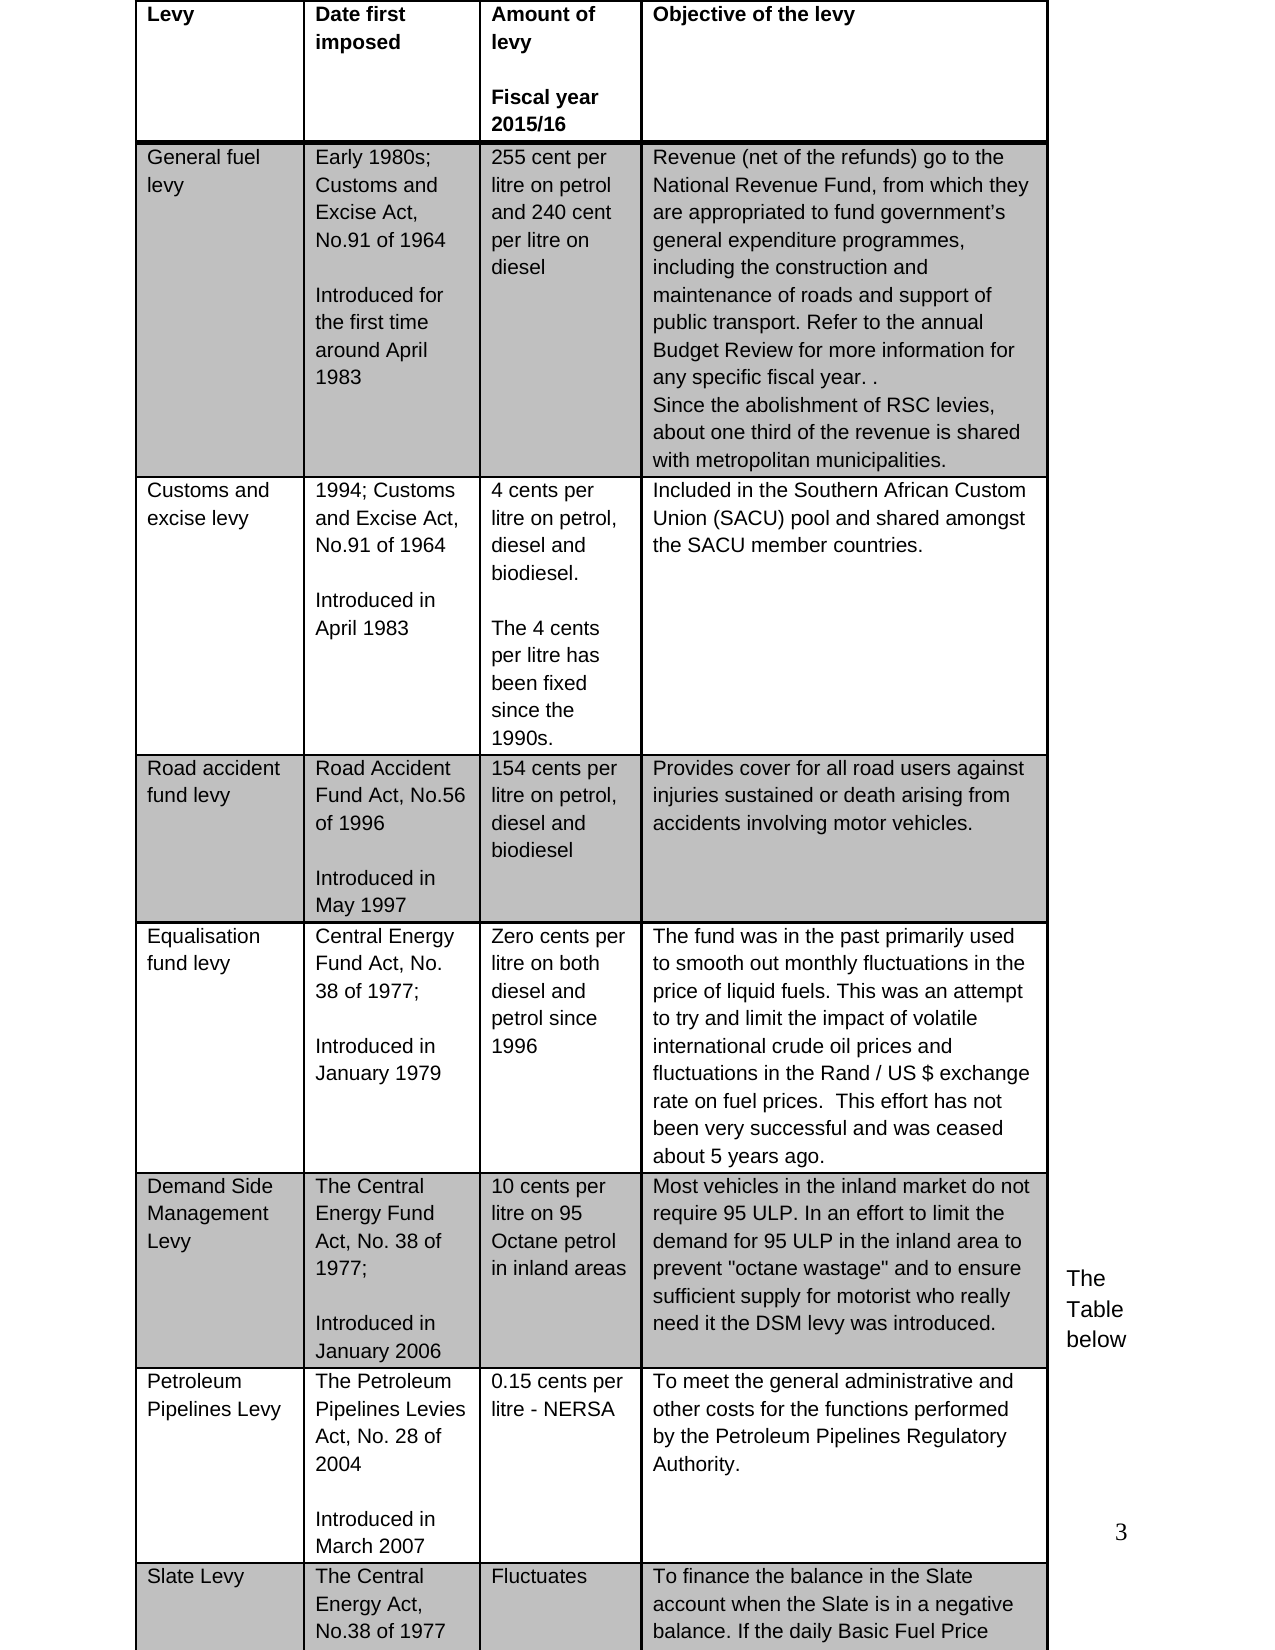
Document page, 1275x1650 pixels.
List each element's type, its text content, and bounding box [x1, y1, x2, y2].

table_cell Included in the Southern African Custom Union (SACU) pool and shared amongst the SACU member countries. [643, 478, 1046, 753]
table_cell Road Accident Fund Act, No.56 of 1996 Introduced in May 1997 [305, 756, 479, 921]
table_cell General fuel levy [137, 145, 303, 476]
table_cell Most vehicles in the inland market do not require 95 ULP. In an effort to limit the demand for 95 ULP in the inland area to prevent "octane wastage" and to ensure sufficient supply for motorist who really need it the DSM levy was introduced. [643, 1174, 1046, 1367]
table_cell Customs and excise levy [137, 478, 303, 753]
table_cell The Petroleum Pipelines Levies Act, No. 28 of 2004 Introduced in March 2007 [305, 1369, 479, 1562]
table_cell 1994; Customs and Excise Act, No.91 of 1964 Introduced in April 1983 [305, 478, 479, 753]
table_cell Central Energy Fund Act, No. 38 of 1977; Introduced in January 1979 [305, 924, 479, 1172]
table_header Date first imposed [305, 2, 479, 140]
table_cell 4 cents per litre on petrol, diesel and biodiesel. The 4 cents per litre has been fixed since the 1990s. [481, 478, 640, 753]
table_header Amount of levy Fiscal year 2015/16 [481, 2, 640, 140]
table_cell Road accident fund levy [137, 756, 303, 921]
table_cell The Central Energy Act, No.38 of 1977 Introduced in January 2009 [305, 1564, 479, 1650]
table_cell Early 1980s; Customs and Excise Act, No.91 of 1964 Introduced for the first time around April 1983 [305, 145, 479, 476]
table_cell Fluctuates [481, 1564, 640, 1650]
table_header Objective of the levy [643, 2, 1046, 140]
table_cell 0.15 cents per litre - NERSA [481, 1369, 640, 1562]
table_cell 154 cents per litre on petrol, diesel and biodiesel [481, 756, 640, 921]
table_header Levy [137, 2, 303, 140]
table_cell The Central Energy Fund Act, No. 38 of 1977; Introduced in January 2006 [305, 1174, 479, 1367]
table_cell Revenue (net of the refunds) go to the National Revenue Fund, from which they are appropriated to fund government’s general expenditure programmes, including the construction and maintenance of roads and support of public transport. Refer to the annual Budget Review for more information for any specific fiscal year. . Since the abolishment of RSC levies, about one third of the revenue is shared with metropolitan municipalities. [643, 145, 1046, 476]
table_cell 10 cents per litre on 95 Octane petrol in inland areas [481, 1174, 640, 1367]
table_cell Zero cents per litre on both diesel and petrol since 1996 [481, 924, 640, 1172]
table_cell Provides cover for all road users against injuries sustained or death arising from accidents involving motor vehicles. [643, 756, 1046, 921]
table_cell Slate Levy [137, 1564, 303, 1650]
table_cell Demand Side Management Levy [137, 1174, 303, 1367]
table_cell Petroleum Pipelines Levy [137, 1369, 303, 1562]
table_cell To finance the balance in the Slate account when the Slate is in a negative balance. If the daily Basic Fuel Price (BFP) is higher than the BFP in the fuel price structure, a unit under recovery is realised otherwise there is an over recovery for the oil companies. [643, 1564, 1046, 1650]
table_cell 255 cent per litre on petrol and 240 cent per litre on diesel [481, 145, 640, 476]
table_cell The fund was in the past primarily used to smooth out monthly fluctuations in the price of liquid fuels. This was an attempt to try and limit the impact of volatile international crude oil prices and fluctuations in the Rand / US $ exchange rate on fuel prices. This effort has not been very successful and was ceased about 5 years ago. [643, 924, 1046, 1172]
table_cell Equalisation fund levy [137, 924, 303, 1172]
table_cell To meet the general administrative and other costs for the functions performed by the Petroleum Pipelines Regulatory Authority. [643, 1369, 1046, 1562]
